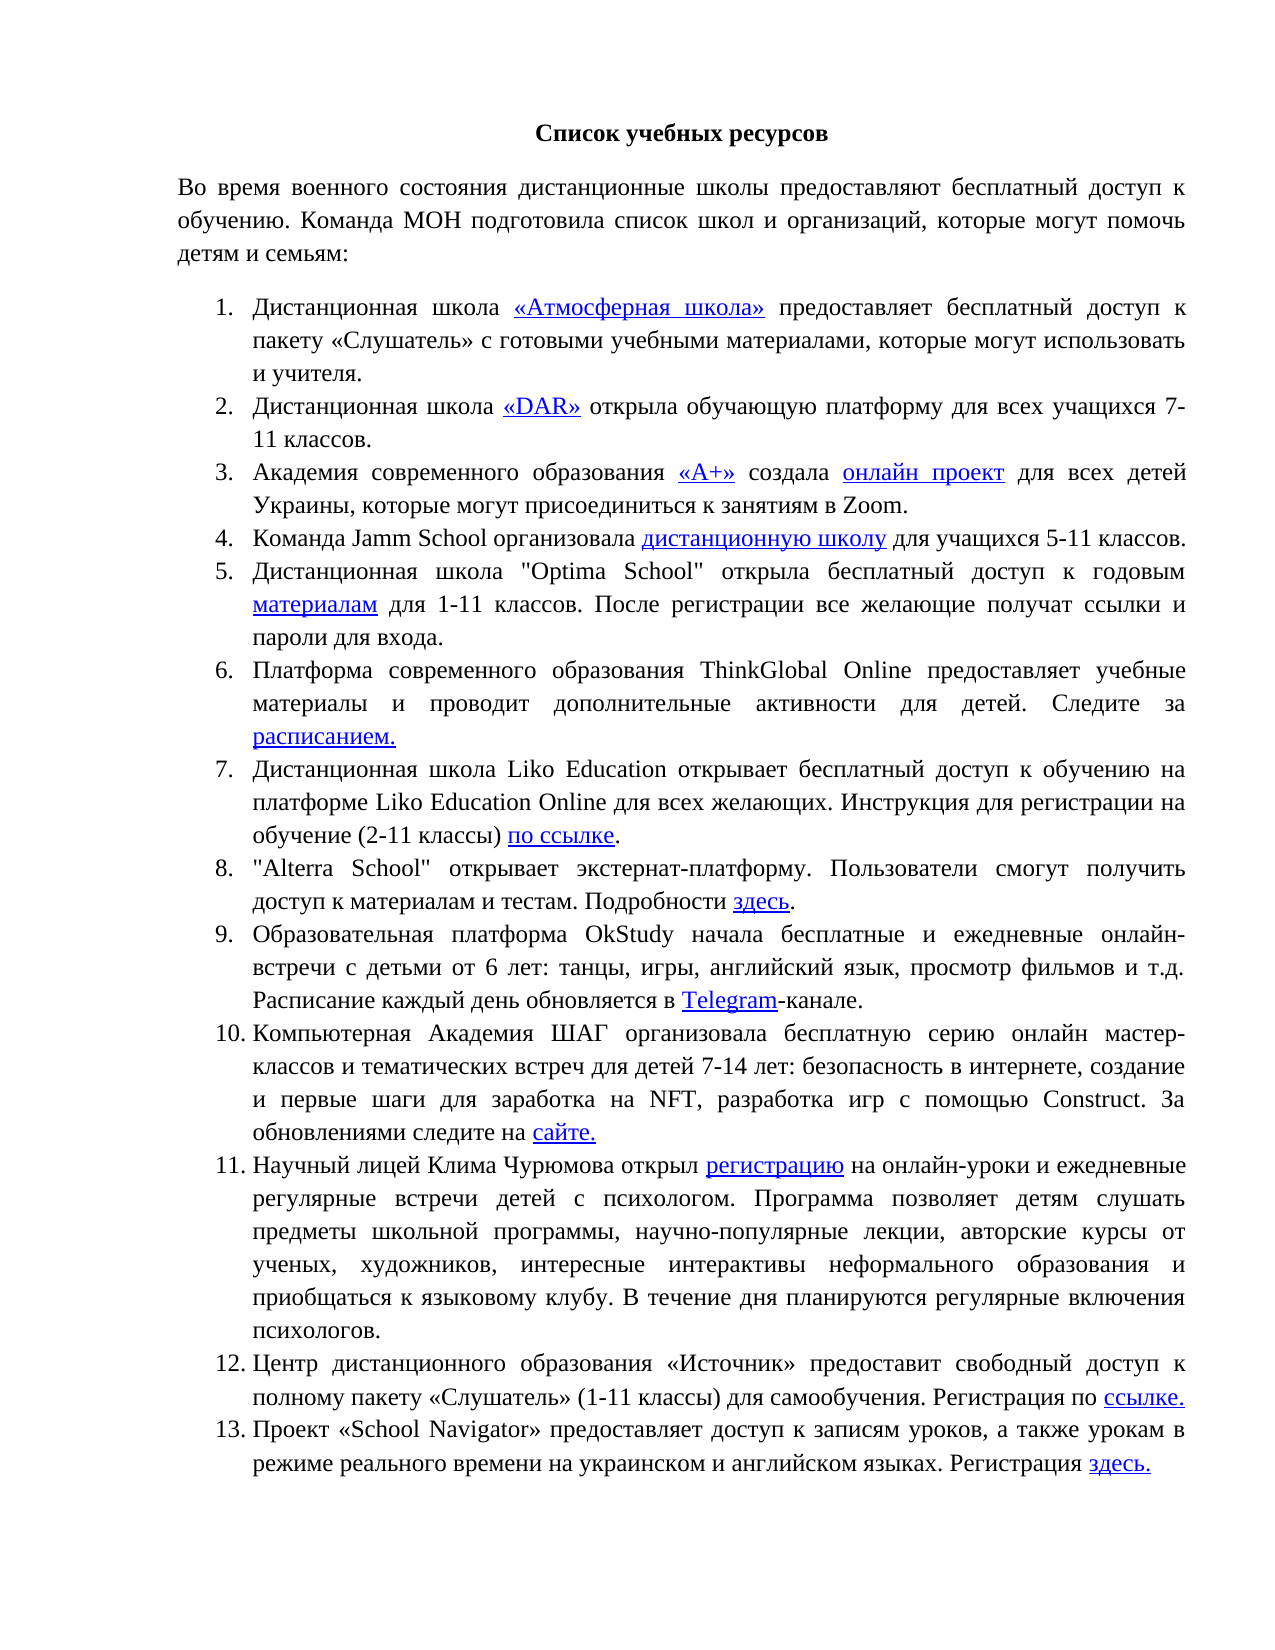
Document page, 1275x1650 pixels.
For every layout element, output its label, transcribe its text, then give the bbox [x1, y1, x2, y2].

list Проект «School Navigator» предоставляет доступ к записям уроков, а также урокам в режиме реального времени на украинском и английском языках. Регистрация здесь. [215, 1414, 1186, 1476]
list Дистанционная школа Liko Education открывает бесплатный доступ к обучению на платформе Liko Education Online для всех желающих. Инструкция для регистрации на обучение (2-11 классы) по ссылке. [215, 754, 1186, 849]
list Центр дистанционного образования «Источник» предоставит свободный доступ к полному пакету «Слушатель» (1-11 классы) для самообучения. Регистрация по ссылке. [215, 1348, 1186, 1410]
text Список учебных ресурсов [177, 118, 1186, 147]
list Дистанционная школа "Optima School" открыла бесплатный доступ к годовым материалам для 1-11 классов. После регистрации все желающие получат ссылки и пароли для входа. [215, 556, 1186, 651]
list Платформа современного образования ThinkGlobal Online предоставляет учебные материалы и проводит дополнительные активности для детей. Следите за расписанием. [215, 655, 1186, 750]
list Команда Jamm School организовала дистанционную школу для учащихся 5-11 классов. [215, 523, 1186, 552]
list Научный лицей Клима Чурюмова открыл регистрацию на онлайн-уроки и ежедневные регулярные встречи детей с психологом. Программа позволяет детям слушать предметы школьной программы, научно-популярные лекции, авторские курсы от ученых, художников, интересные интерактивы неформального образования и приобщаться к языковому клубу. В течение дня планируются регулярные включения психологов. [215, 1150, 1186, 1344]
list Дистанционная школа «DAR» открыла обучающую платформу для всех учащихся 7-11 классов. [215, 391, 1186, 453]
list Компьютерная Академия ШАГ организовала бесплатную серию онлайн мастер-классов и тематических встреч для детей 7-14 лет: безопасность в интернете, создание и первые шаги для заработка на NFT, разработка игр с помощью Construct. За обновлениями следите на сайте. [215, 1018, 1186, 1146]
list "Alterra School" открывает экстернат-платформу. Пользователи смогут получить доступ к материалам и тестам. Подробности здесь. [215, 853, 1186, 915]
list Образовательная платформа OkStudy начала бесплатные и ежедневные онлайн-встречи с детьми от 6 лет: танцы, игры, английский язык, просмотр фильмов и т.д. Расписание каждый день обновляется в Telegram-канале. [215, 919, 1186, 1014]
list Академия современного образования «А+» создала онлайн проект для всех детей Украины, которые могут присоединиться к занятиям в Zооm. [215, 457, 1186, 519]
text Во время военного состояния дистанционные школы предоставляют бесплатный доступ к обучению. Команда МОН подготовила список школ и организаций, которые могут помочь детям и семьям: [177, 172, 1186, 267]
list Дистанционная школа «Атмосферная школа» предоставляет бесплатный доступ к пакету «Слушатель» с готовыми учебными материалами, которые могут использовать и учителя. [215, 292, 1186, 387]
